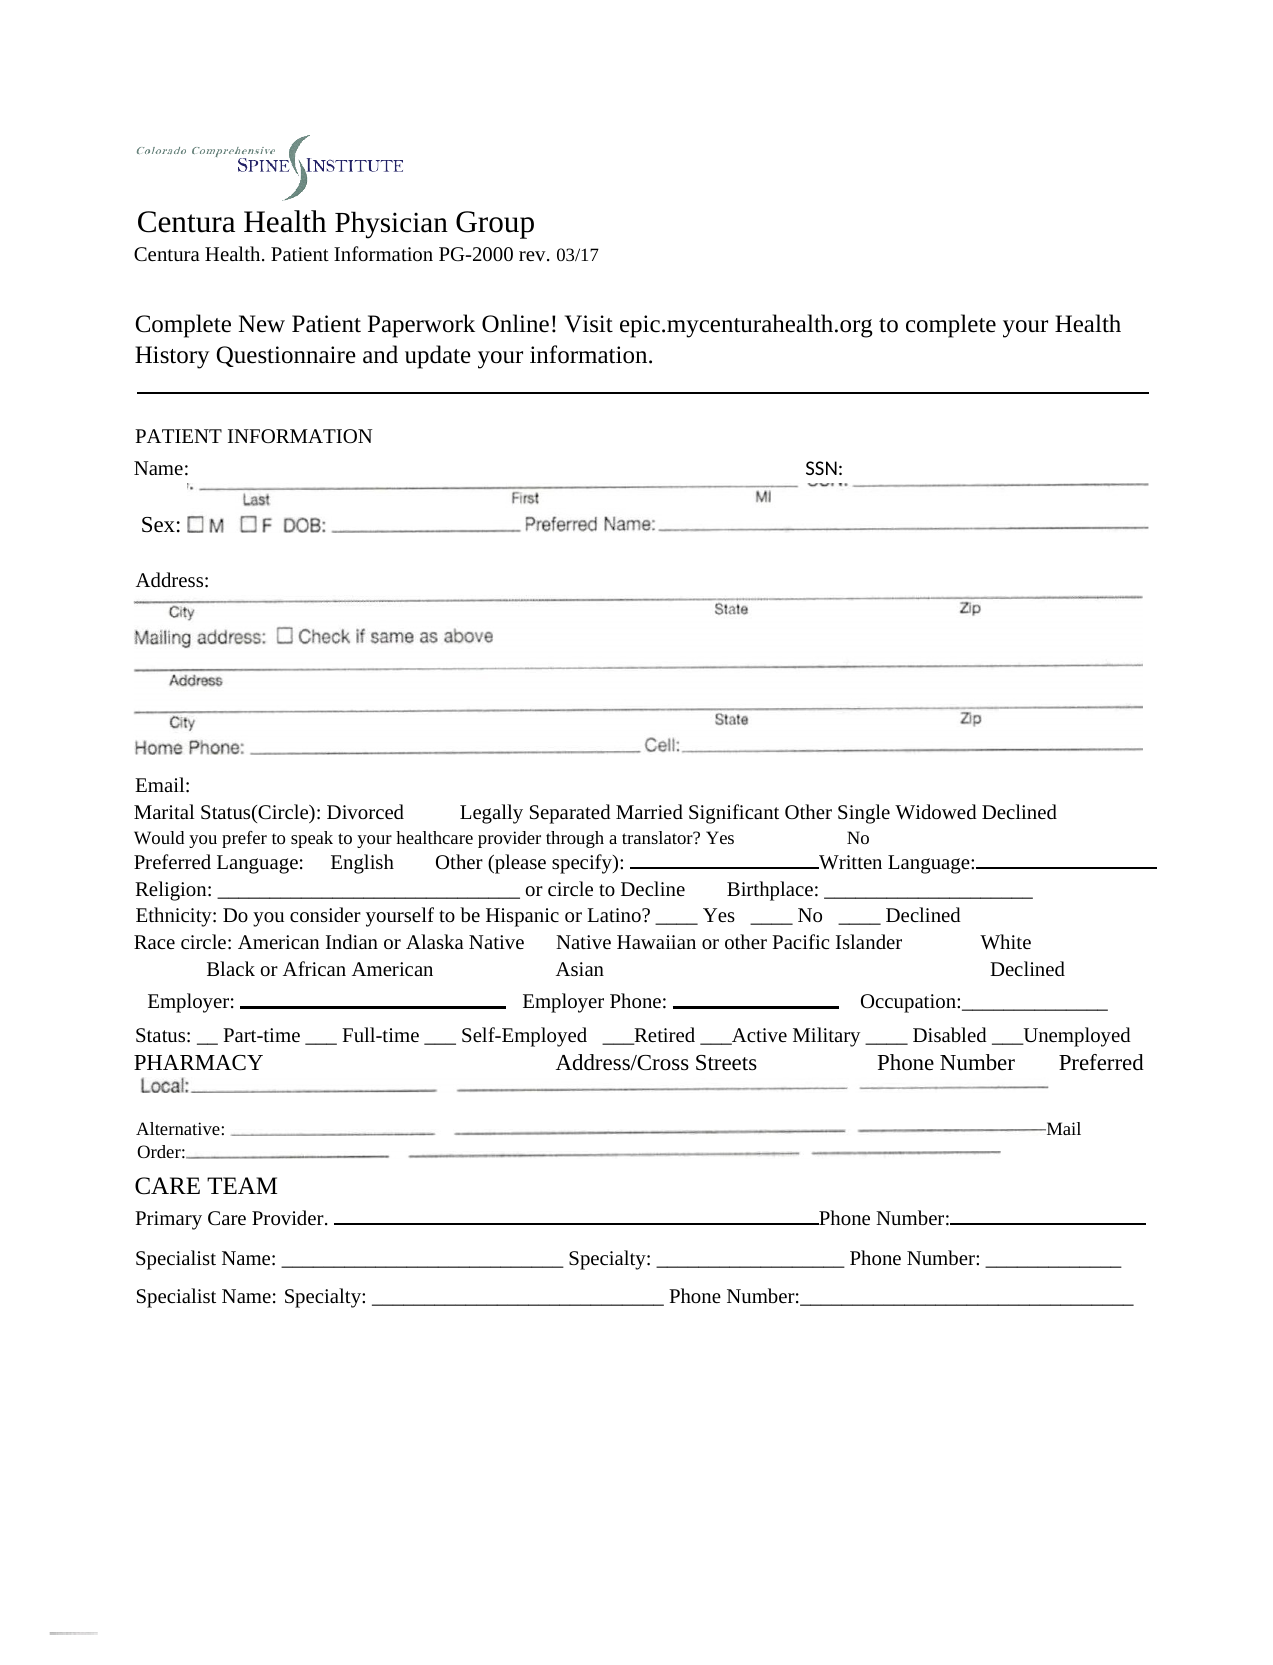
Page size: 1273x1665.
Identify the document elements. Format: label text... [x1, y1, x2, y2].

text PATIENT INFORMATION [135, 424, 1157, 448]
subtitle CARE TEAM [134, 1171, 1157, 1200]
picture [187, 483, 1149, 533]
text Primary Care Provider. Phone Number: [135, 1206, 1157, 1229]
text Preferred Language: English Other (please specify): Written Language: [133, 849, 1157, 874]
text Complete New Patient Paperwork Online! Visit epic.mycenturahealth.org to complete your Health History Questionnaire and update your information. [134, 278, 1129, 369]
text Would you prefer to speak to your healthcare provider through a translator? Yes No [133, 827, 1157, 848]
text Black or African American Asian Declined Employer: Employer Phone: Occupation:______________ [142, 957, 1127, 1013]
picture [136, 135, 404, 201]
text Specialist Name: ___________________________ Specialty: __________________ Phone Number: _____________ Specialist Name: Specialty: ____________________________ Phone Number:________________________________ [135, 1246, 1157, 1308]
text Name: SSN: [133, 456, 1157, 481]
picture [140, 1077, 1049, 1093]
picture [133, 595, 1143, 755]
picture [185, 1151, 1001, 1159]
text Status: __ Part-time ___ Full-time ___ Self-Employed ___Retired ___Active Military ____ Disabled ___Unemployed [135, 1022, 1157, 1047]
picture [230, 1129, 1047, 1136]
text Address: [135, 540, 1146, 593]
text Race circle: American Indian or Alaska Native Native Hawaiian or other Pacific Islander White [133, 930, 1157, 954]
text Email: [135, 773, 1157, 797]
text Marital Status(Circle): Divorced Legally Separated Married Significant Other Single Widowed Declined [133, 800, 1157, 824]
text PHARMACY Address/Cross Streets Phone Number Preferred [133, 1049, 1157, 1076]
text Religion: _____________________________ or circle to Decline Birthplace: ____________________ Ethnicity: Do you consider yourself to be Hispanic or Latino? ____ Yes ____ No ____ Declined [135, 876, 1157, 927]
